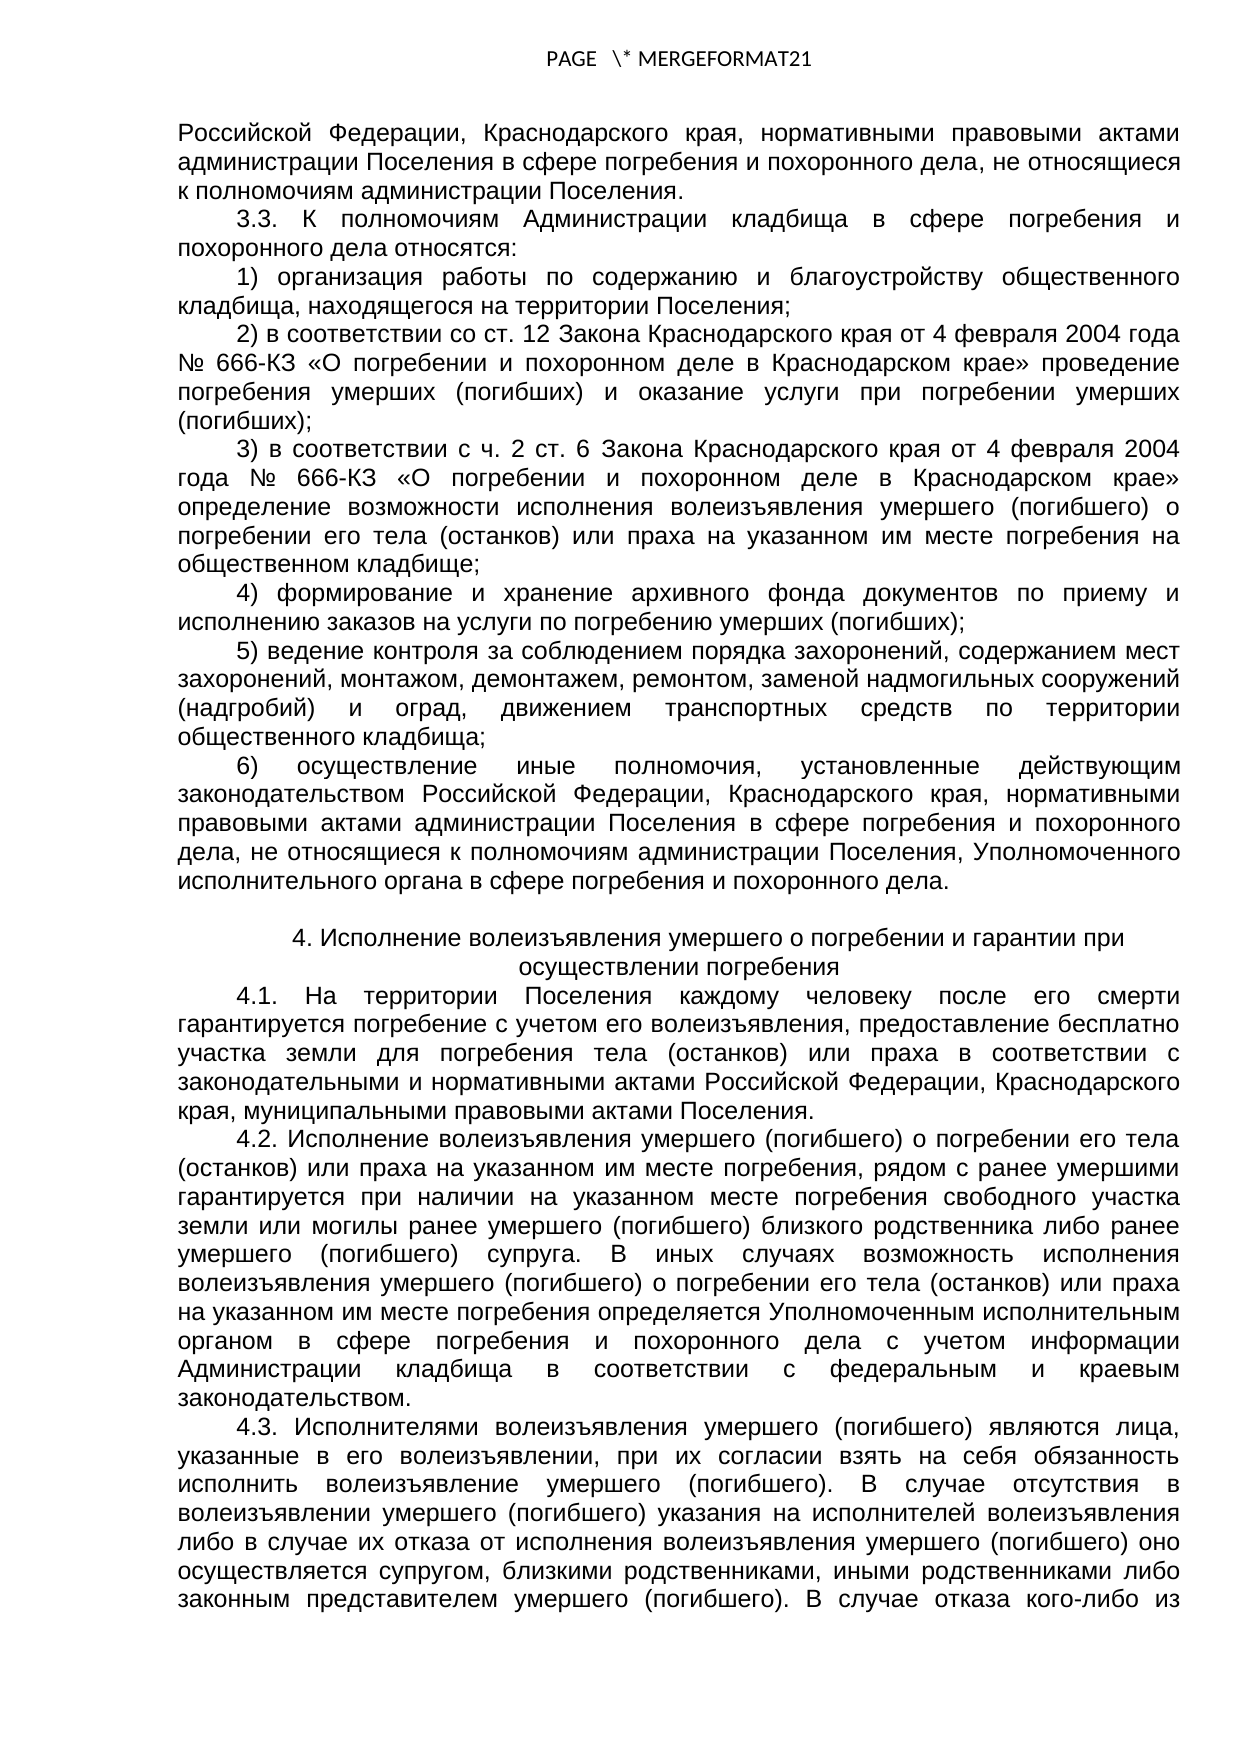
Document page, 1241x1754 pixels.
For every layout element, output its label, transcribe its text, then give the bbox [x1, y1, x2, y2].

text 4.2. Исполнение волеизъявления умершего (погибшего) о погребении его тела (останков) или праха на указанном им месте погребения, рядом с ранее умершими гарантируется при наличии на указанном месте погребения свободного участка земли или могилы ранее умершего (погибшего) близкого родственника либо ранее умершего (погибшего) супруга. В иных случаях возможность исполнения волеизъявления умершего (погибшего) о погребении его тела (останков) или праха на указанном им месте погребения определяется Уполномоченным исполнительным органом в сфере погребения и похоронного дела с учетом информации Администрации кладбища в соответствии с федеральным и краевым законодательством. [177, 1124, 1181, 1412]
text 3) в соответствии с ч. 2 ст. 6 Закона Краснодарского края от 4 февраля 2004 года № 666-КЗ «О погребении и похоронном деле в Краснодарском крае» определение возможности исполнения волеизъявления умершего (погибшего) о погребении его тела (останков) или праха на указанном им месте погребения на общественном кладбище; [177, 434, 1181, 578]
text 4. Исполнение волеизъявления умершего о погребении и гарантии при осуществлении погребения [177, 923, 1181, 981]
text 1) организация работы по содержанию и благоустройству общественного кладбища, находящегося на территории Поселения; [177, 262, 1181, 319]
text 5) ведение контроля за соблюдением порядка захоронений, содержанием мест захоронений, монтажом, демонтажем, ремонтом, заменой надмогильных сооружений (надгробий) и оград, движением транспортных средств по территории общественного кладбища; [177, 636, 1181, 751]
text 4) формирование и хранение архивного фонда документов по приему и исполнению заказов на услуги по погребению умерших (погибших); [177, 578, 1181, 636]
text 3.3. К полномочиям Администрации кладбища в сфере погребения и похоронного дела относятся: [177, 204, 1181, 262]
text 6) осуществление иные полномочия, установленные действующим законодательством Российской Федерации, Краснодарского края, нормативными правовыми актами администрации Поселения в сфере погребения и похоронного дела, не относящиеся к полномочиям администрации Поселения, Уполномоченного исполнительного органа в сфере погребения и похоронного дела. [177, 751, 1019, 779]
text 2) в соответствии со ст. 12 Закона Краснодарского края от 4 февраля 2004 года № 666-КЗ «О погребении и похоронном деле в Краснодарском крае» проведение погребения умерших (погибших) и оказание услуги при погребении умерших (погибших); [177, 319, 1181, 434]
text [177, 1412, 1181, 1613]
text 4.1. На территории Поселения каждому человеку после его смерти гарантируется погребение с учетом его волеизъявления, предоставление бесплатно участка земли для погребения тела (останков) или праха в соответствии с законодательными и нормативными актами Российской Федерации, Краснодарского края, муниципальными правовыми актами Поселения. [177, 981, 1181, 1124]
text 6) осуществление иные полномочия, установленные действующим законодательством Российской Федерации, Краснодарского края, нормативными правовыми актами администрации Поселения в сфере погребения и похоронного дела, не относящиеся к полномочиям администрации Поселения, Уполномоченного исполнительного органа в сфере погребения и похоронного дела. [177, 808, 1181, 894]
